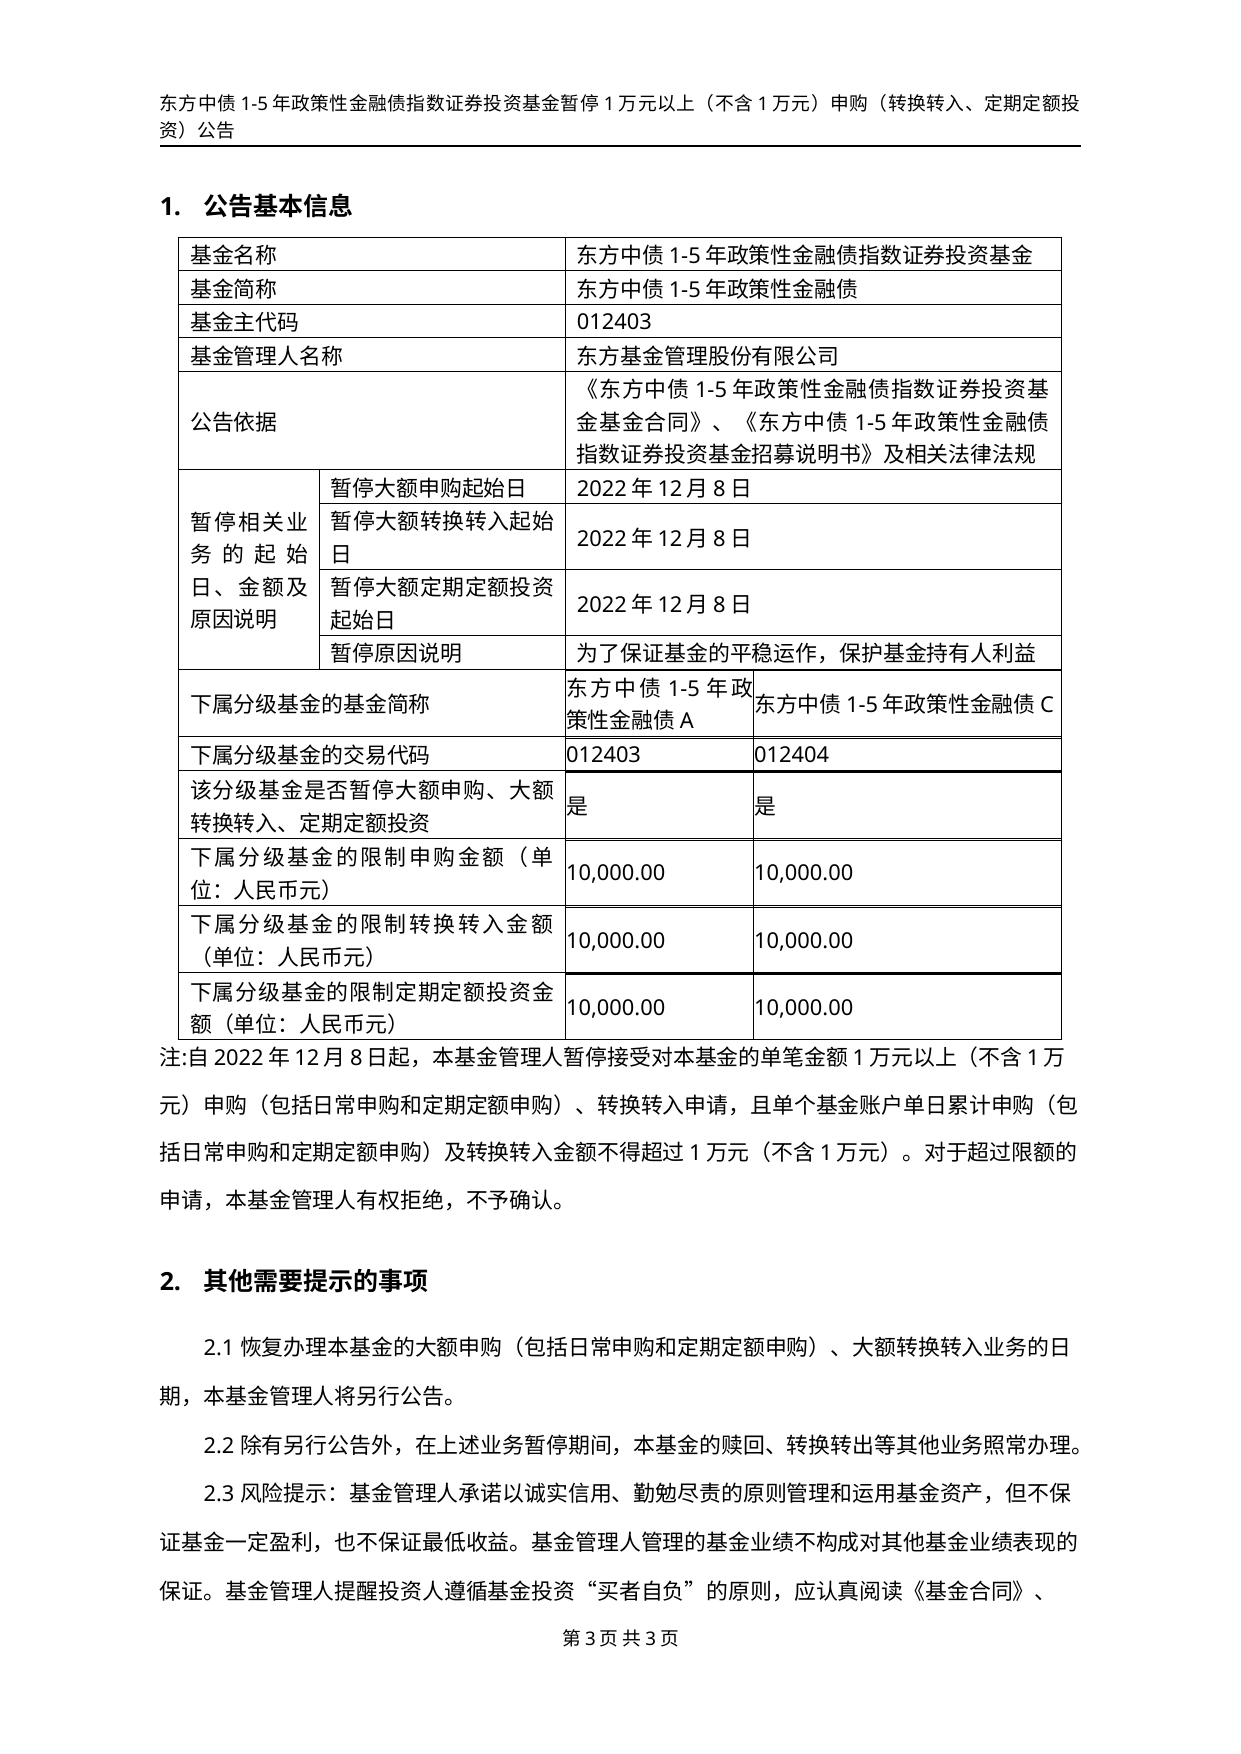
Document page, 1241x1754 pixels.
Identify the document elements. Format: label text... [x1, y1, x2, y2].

table_cell 东方中债1-5年政策性金融债A [566, 671, 753, 736]
table_cell 012403 [566, 305, 1061, 337]
table_cell 暂停原因说明 [320, 636, 565, 668]
table_cell 是 [566, 773, 753, 838]
table_cell 暂停大额定期定额投资起始日 [320, 570, 565, 635]
table_cell 2022年12月8日 [566, 570, 1061, 635]
table_cell 《东方中债1-5年政策性金融债指数证券投资基金基金合同》、《东方中债1-5年政策性金融债指数证券投资基金招募说明书》及相关法律法规 [566, 372, 1061, 469]
table_cell 为了保证基金的平稳运作，保护基金持有人利益 [566, 636, 1061, 668]
table_cell 下属分级基金的限制转换转入金额（单位：人民币元） [179, 906, 565, 972]
title 其他需要提示的事项 [159, 1247, 1081, 1312]
table_header 基金名称 [179, 238, 565, 270]
table_cell 2022年12月8日 [566, 504, 1061, 569]
title 公告基本信息 [159, 172, 1081, 237]
table_cell 基金管理人名称 [179, 338, 565, 371]
table_cell 基金主代码 [179, 305, 565, 337]
table_cell 是 [754, 773, 1061, 838]
table_cell 2022年12月8日 [566, 470, 1061, 503]
table_cell 下属分级基金的限制申购金额（单位：人民币元） [179, 839, 565, 905]
table_cell 东方中债1-5年政策性金融债 [566, 271, 1061, 304]
table_cell 东方中债1-5年政策性金融债C [754, 671, 1061, 736]
table_cell 公告依据 [179, 372, 565, 469]
table_cell 10,000.00 [566, 841, 753, 905]
table_cell 012403 [566, 739, 753, 770]
table_cell 暂停大额转换转入起始日 [320, 504, 565, 569]
table_cell 该分级基金是否暂停大额申购、大额转换转入、定期定额投资 [179, 771, 565, 838]
table_cell 暂停大额申购起始日 [320, 470, 565, 503]
table_header 东方中债1-5年政策性金融债指数证券投资基金 [566, 238, 1061, 270]
table_cell 012404 [754, 739, 1061, 770]
table_cell 10,000.00 [754, 975, 1061, 1039]
table_cell 下属分级基金的交易代码 [179, 737, 565, 770]
table_cell 10,000.00 [566, 908, 753, 972]
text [159, 1330, 1081, 1606]
table_cell 下属分级基金的限制定期定额投资金额（单位：人民币元） [179, 973, 565, 1039]
table_cell 东方基金管理股份有限公司 [566, 338, 1061, 371]
table_cell 基金简称 [179, 271, 565, 304]
text 注:自2022年12月8日起，本基金管理人暂停接受对本基金的单笔金额1万元以上（不含1万元）申购（包括日常申购和定期定额申购）、转换转入申请，且单个基金账户单日累计申购（包括日常申购和定期定额申购）及转换转入金额不得超过1万元（不含1万元）。对于超过限额的申请，本基金管理人有权拒绝，不予确认。 [159, 1040, 1081, 1214]
table_cell 下属分级基金的基金简称 [179, 670, 565, 736]
table_cell 10,000.00 [754, 841, 1061, 905]
table_cell 10,000.00 [754, 908, 1061, 972]
table_cell 暂停相关业务的起始日、金额及原因说明 [179, 470, 319, 668]
table_cell 10,000.00 [566, 975, 753, 1039]
